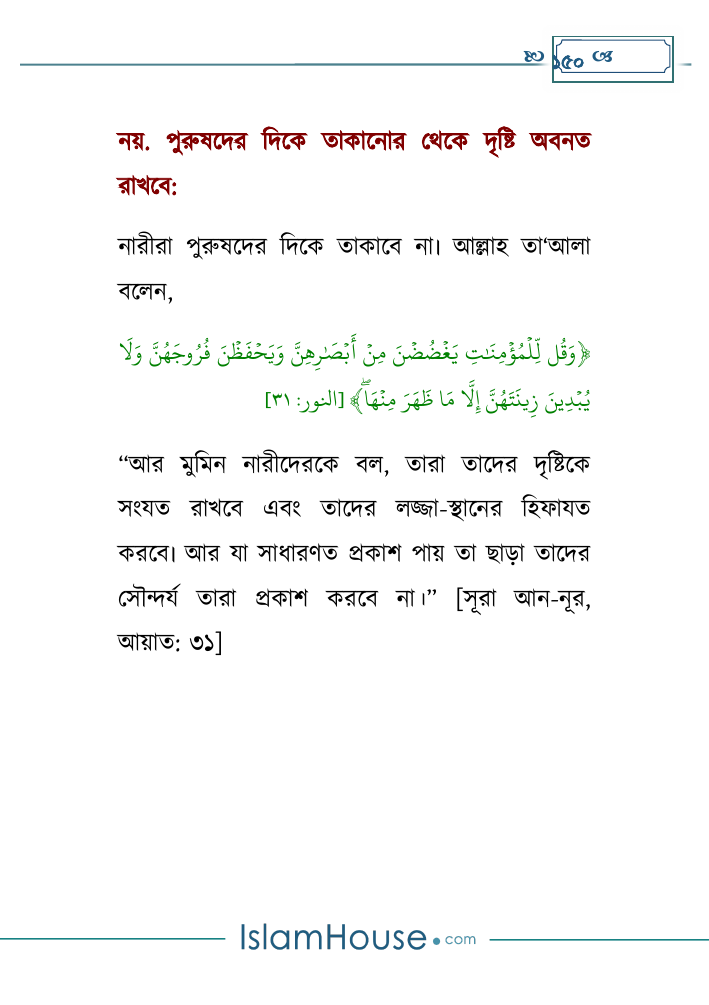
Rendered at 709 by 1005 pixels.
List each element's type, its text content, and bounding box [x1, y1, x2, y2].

text ﴿وَقُل لِّلۡمُؤۡمِنَٰتِ يَغۡضُضۡنَ مِنۡ أَبۡصَٰرِهِنَّ وَيَحۡفَظۡنَ فُرُوجَهُنَّ وَلَا يُبۡدِينَ زِينَتَهُنَّ إِلَّا مَا ظَهَرَ مِنۡهَاۖ﴾ [النور: ٣١] [118, 330, 591, 422]
picture [233, 919, 709, 956]
picture [0, 918, 226, 955]
text নারীরা পুরুষদের দিকে তাকাবে না। আল্লাহ তা‘আলা বলেন, [118, 224, 591, 310]
text “আর মুমিন নারীদেরকে বল, তারা তাদের দৃষ্টিকে সংযত রাখবে এবং তাদের লজ্জা-স্থানের হিফাযত করবে। আর যা সাধারণত প্রকাশ পায় তা ছাড়া তাদের সৌন্দর্য তারা প্রকাশ করবে না।” [সূরা আন-নূর, আয়াত: ৩১] [118, 442, 591, 662]
text নয়. পুরুষদের দিকে তাকানোর থেকে দৃষ্টি অবনত রাখবে: [118, 118, 591, 204]
